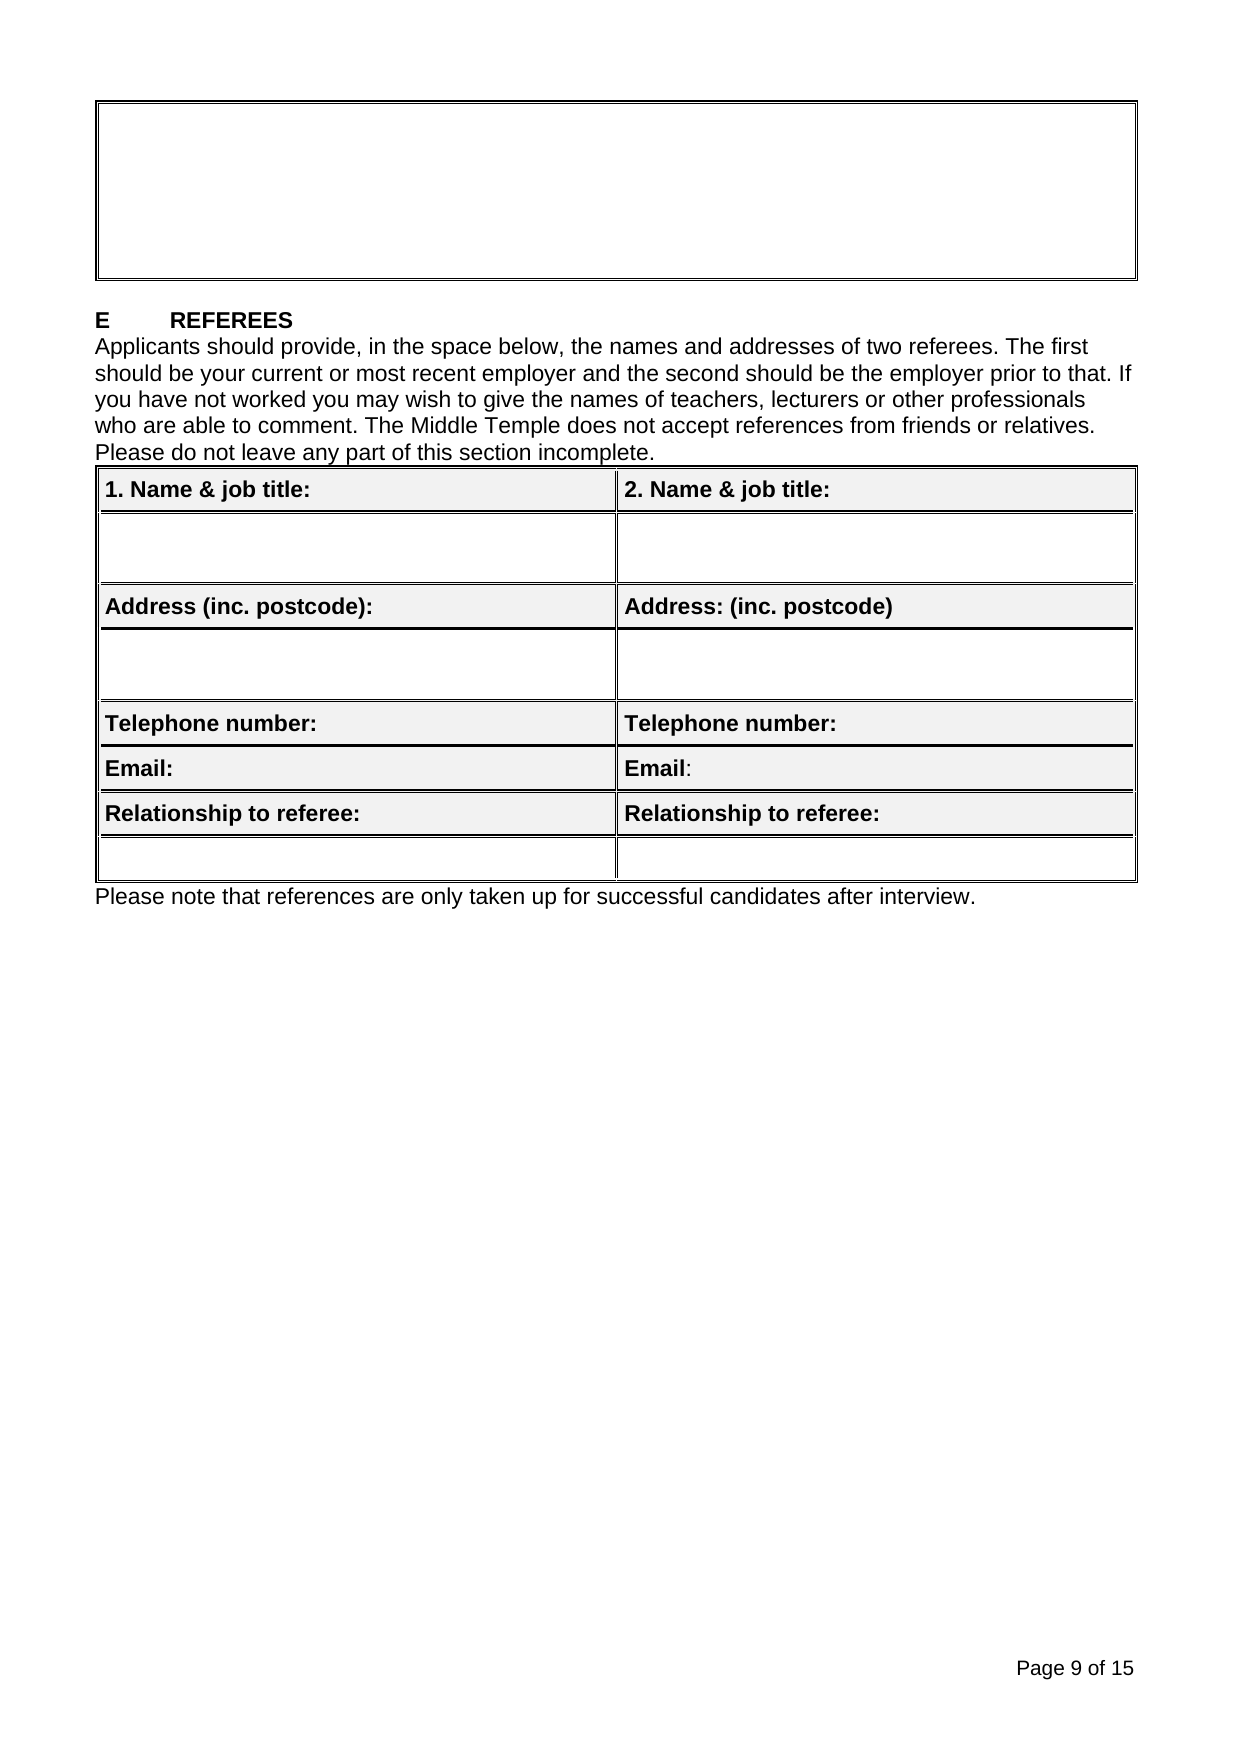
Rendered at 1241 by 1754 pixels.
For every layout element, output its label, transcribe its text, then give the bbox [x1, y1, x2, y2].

table_cell Telephone number: [97, 699, 616, 744]
text E REFEREES [94, 307, 1134, 333]
table_header 1. Name & job title: [99, 469, 616, 510]
table_cell Relationship to referee: [99, 789, 615, 834]
table_cell Address (inc. postcode): [97, 582, 616, 627]
table_header 2. Name & job title: [616, 469, 1135, 510]
table_cell Relationship to referee: [618, 789, 1135, 834]
table_cell Email: [99, 744, 615, 789]
table_cell [616, 834, 1135, 879]
table_cell Address: (inc. postcode) [616, 582, 1136, 627]
text Please note that references are only taken up for successful candidates after interview. [94, 883, 1134, 909]
table_cell [618, 627, 1135, 699]
table_cell Email: [618, 744, 1135, 789]
table_cell [99, 834, 616, 879]
table_cell [99, 627, 615, 699]
table_cell [99, 510, 615, 582]
table_cell [618, 510, 1135, 582]
table_cell [99, 104, 1135, 277]
table_cell Telephone number: [616, 699, 1136, 744]
text Applicants should provide, in the space below, the names and addresses of two referees. The first should be your current or most recent employer and the second should be the employer prior to that. If you have not worked you may wish to give the names of teachers, lecturers or other professionals who are able to comment. The Middle Temple does not accept references from friends or relatives. Please do not leave any part of this section incomplete. [94, 333, 1134, 465]
